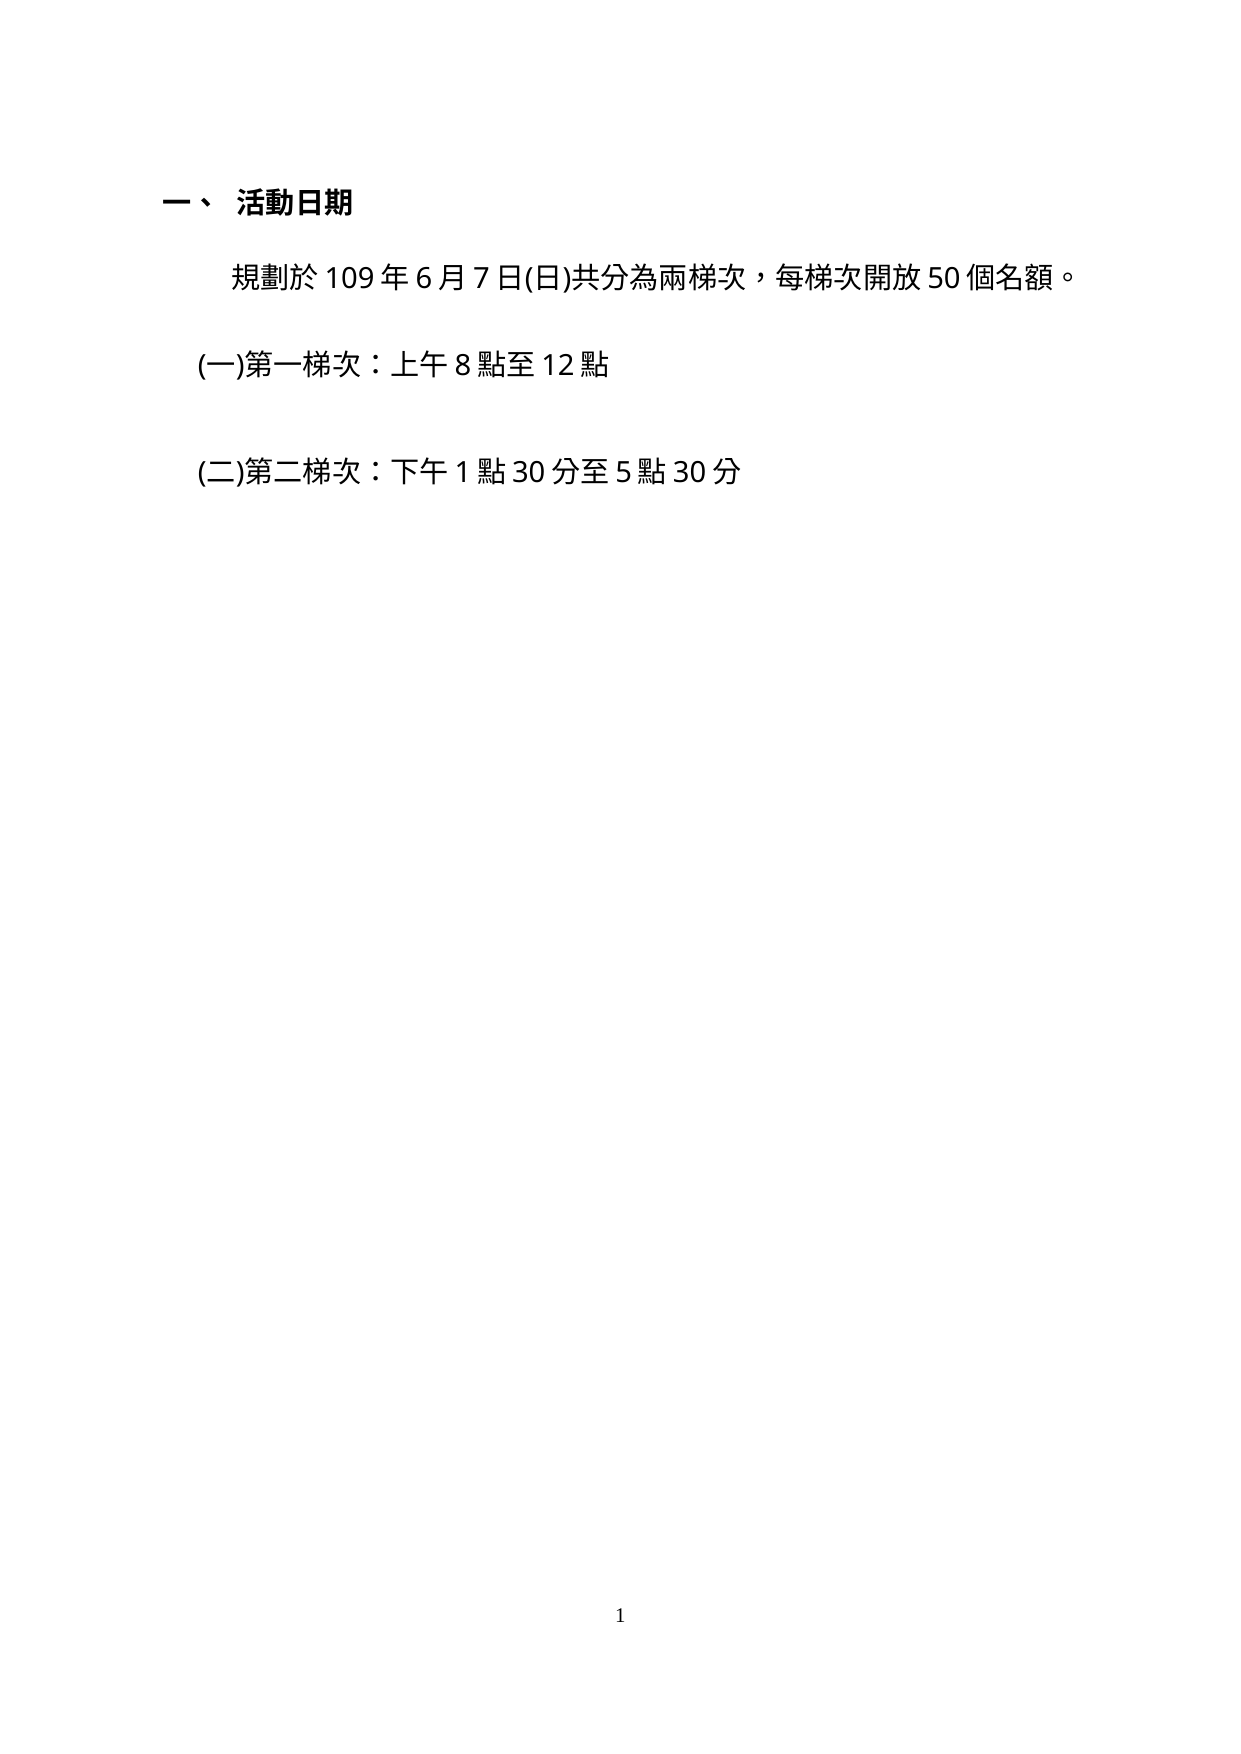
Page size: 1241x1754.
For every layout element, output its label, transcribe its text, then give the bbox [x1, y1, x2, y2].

text (一)第一梯次：上午8點至12點 [198, 325, 1093, 400]
text 規劃於109年6月7日(日)共分為兩梯次，每梯次開放50個名額。 [173, 239, 1093, 314]
text (二)第二梯次：下午1點30分至5點30分 [198, 432, 1093, 507]
list 活動日期 [162, 164, 1093, 239]
